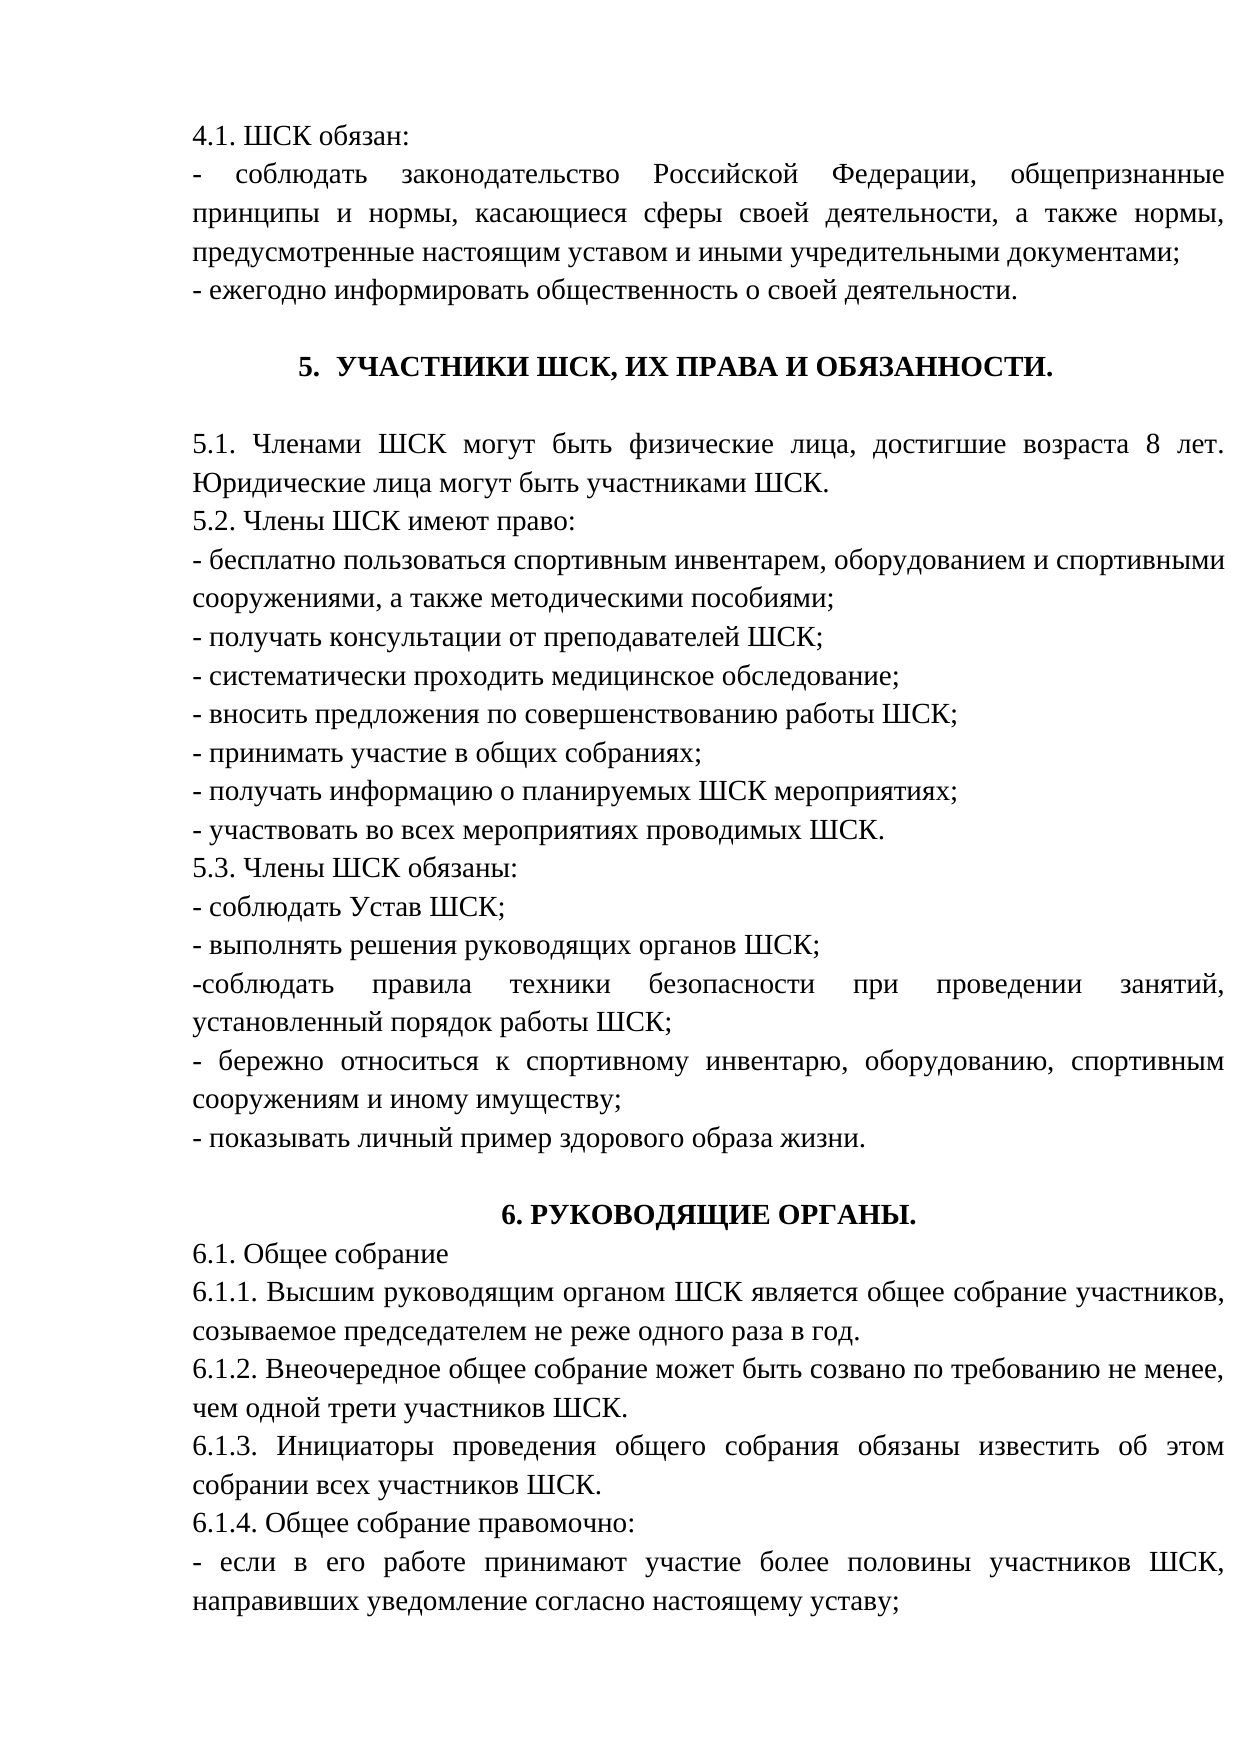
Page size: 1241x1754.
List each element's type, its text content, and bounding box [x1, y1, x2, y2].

list - бережно относиться к спортивному инвентарю, оборудованию, спортивным сооружениям и иному имуществу; [192, 1043, 1226, 1115]
list -соблюдать правила техники безопасности при проведении занятий, установленный порядок работы ШСК; [192, 966, 1226, 1038]
list - показывать личный пример здорового образа жизни. [192, 1120, 1226, 1154]
list 6.1.3. Инициаторы проведения общего собрания обязаны известить об этом собрании всех участников ШСК. [192, 1428, 1226, 1501]
list 6.1.2. Внеочередное общее собрание может быть созвано по требованию не менее, чем одной трети участников ШСК. [192, 1351, 1226, 1423]
list - ежегодно информировать общественность о своей деятельности. [192, 272, 1226, 306]
list 5.3. Члены ШСК обязаны: [192, 850, 1226, 884]
list УЧАСТНИКИ ШСК, ИХ ПРАВА И ОБЯЗАННОСТИ. [126, 349, 1226, 383]
list 6. РУКОВОДЯЩИЕ ОРГАНЫ. [192, 1197, 1226, 1231]
list - получать информацию о планируемых ШСК мероприятиях; [192, 773, 1226, 807]
list - выполнять решения руководящих органов ШСК; [192, 927, 1226, 961]
list - получать консультации от преподавателей ШСК; [192, 619, 1226, 653]
list 4.1. ШСК обязан: [192, 118, 1226, 152]
list - вносить предложения по совершенствованию работы ШСК; [192, 696, 1226, 730]
list - систематически проходить медицинское обследование; [192, 658, 1226, 691]
list 6.1. Общее собрание [192, 1236, 1226, 1269]
list - если в его работе принимают участие более половины участников ШСК, направивших уведомление согласно настоящему уставу; [192, 1544, 1226, 1616]
list - бесплатно пользоваться спортивным инвентарем, оборудованием и спортивными сооружениями, а также методическими пособиями; [192, 542, 1226, 614]
list - принимать участие в общих собраниях; [192, 735, 1226, 768]
list - участвовать во всех мероприятиях проводимых ШСК. [192, 812, 1226, 845]
list 5.2. Члены ШСК имеют право: [192, 503, 1226, 537]
list 6.1.1. Высшим руководящим органом ШСК является общее собрание участников, созываемое председателем не реже одного раза в год. [192, 1274, 1226, 1346]
list - соблюдать Устав ШСК; [192, 889, 1226, 922]
list 6.1.4. Общее собрание правомочно: [192, 1506, 1226, 1539]
list - соблюдать законодательство Российской Федерации, общепризнанные принципы и нормы, касающиеся сферы своей деятельности, а также нормы, предусмотренные настоящим уставом и иными учредительными документами; [192, 157, 1226, 267]
list 5.1. Членами ШСК могут быть физические лица, достигшие возраста 8 лет. Юридические лица могут быть участниками ШСК. [192, 426, 1226, 498]
